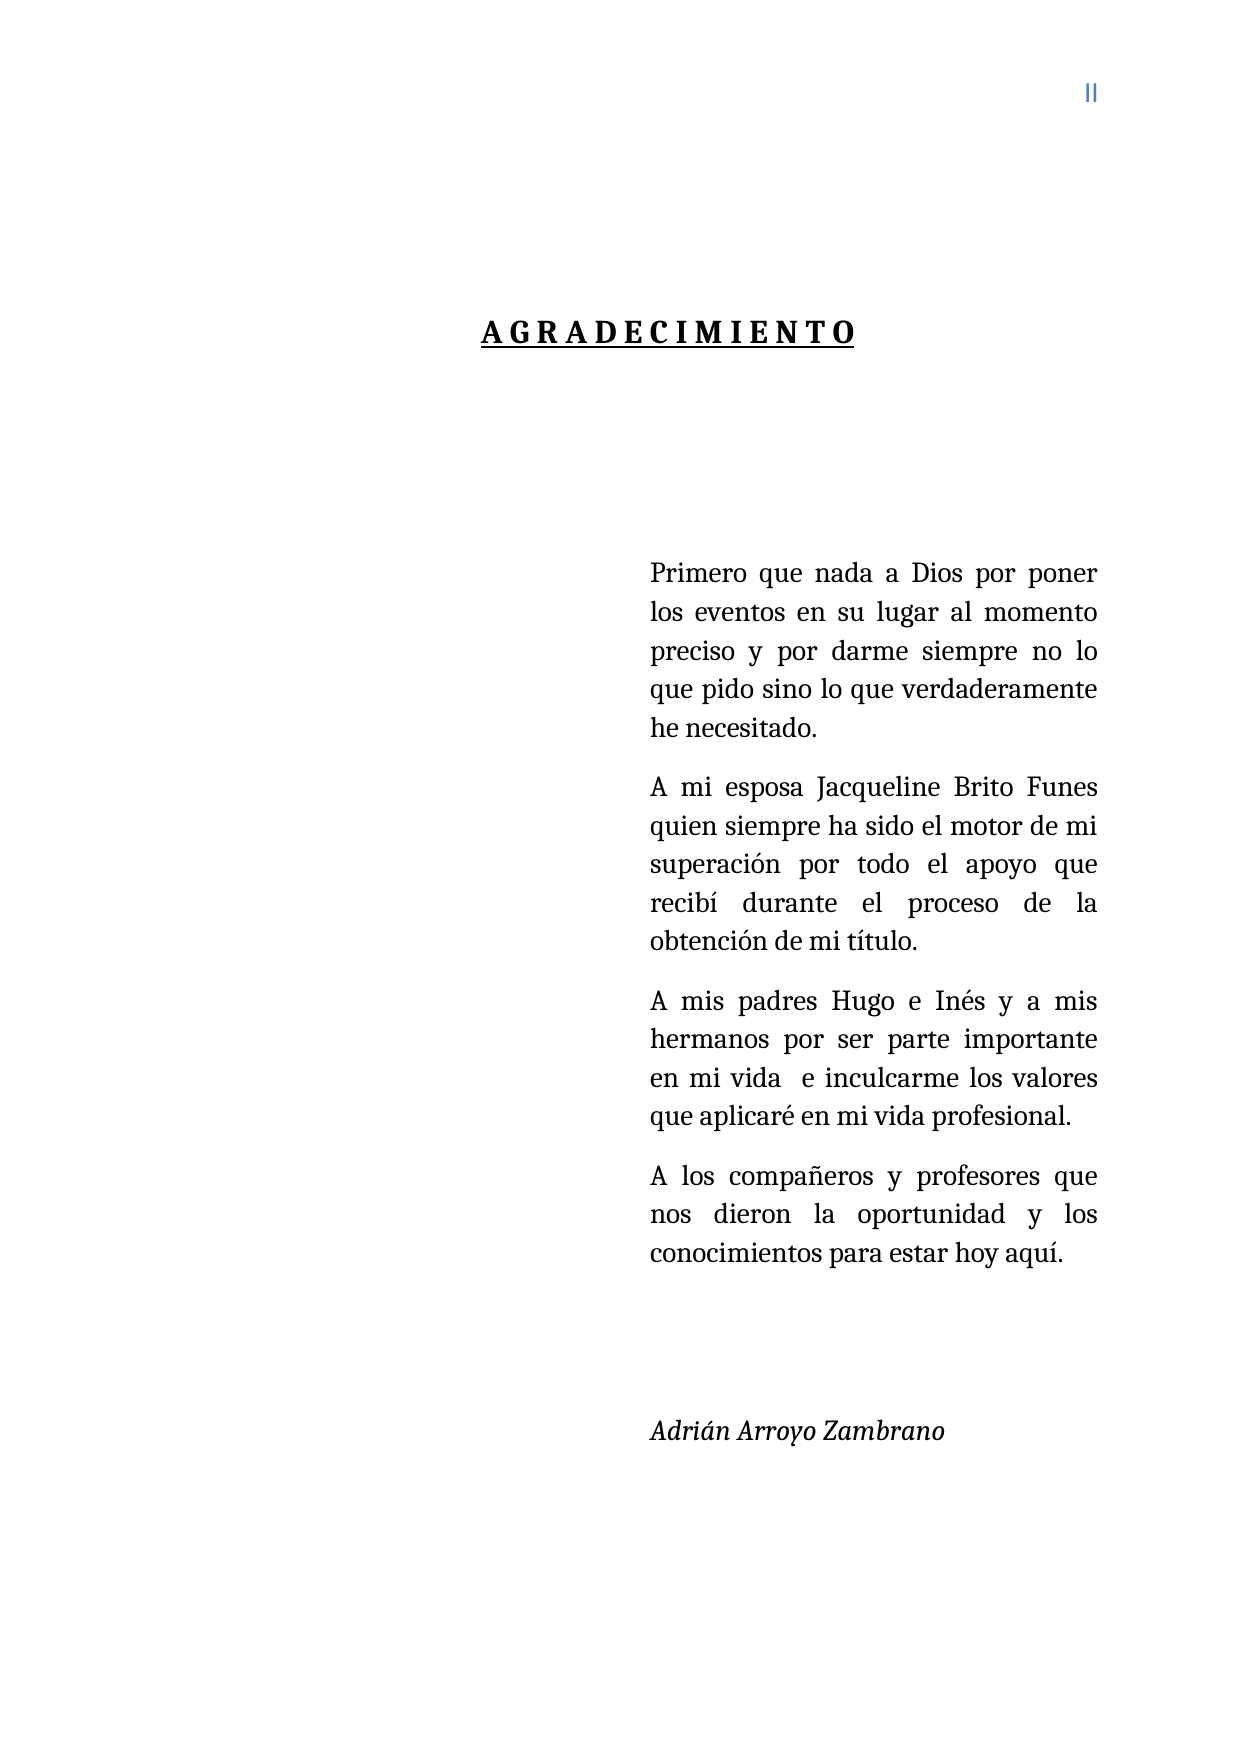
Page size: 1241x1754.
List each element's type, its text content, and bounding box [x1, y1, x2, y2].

text A G R A D E C I M I E N T O [236, 314, 1098, 352]
text Primero que nada a Dios por poner los eventos en su lugar al momento preciso y por darme siempre no lo que pido sino lo que verdaderamente he necesitado. [650, 557, 1098, 744]
text A mi esposa Jacqueline Brito Funes quien siempre ha sido el motor de mi superación por todo el apoyo que recibí durante el proceso de la obtención de mi título. [650, 770, 1098, 958]
text A mis padres Hugo e Inés y a mis hermanos por ser parte importante en mi vida e inculcarme los valores que aplicaré en mi vida profesional. [650, 984, 1098, 1133]
text Adrián Arroyo Zambrano [650, 1414, 1098, 1447]
text A los compañeros y profesores que nos dieron la oportunidad y los conocimientos para estar hoy aquí. [650, 1159, 1098, 1269]
